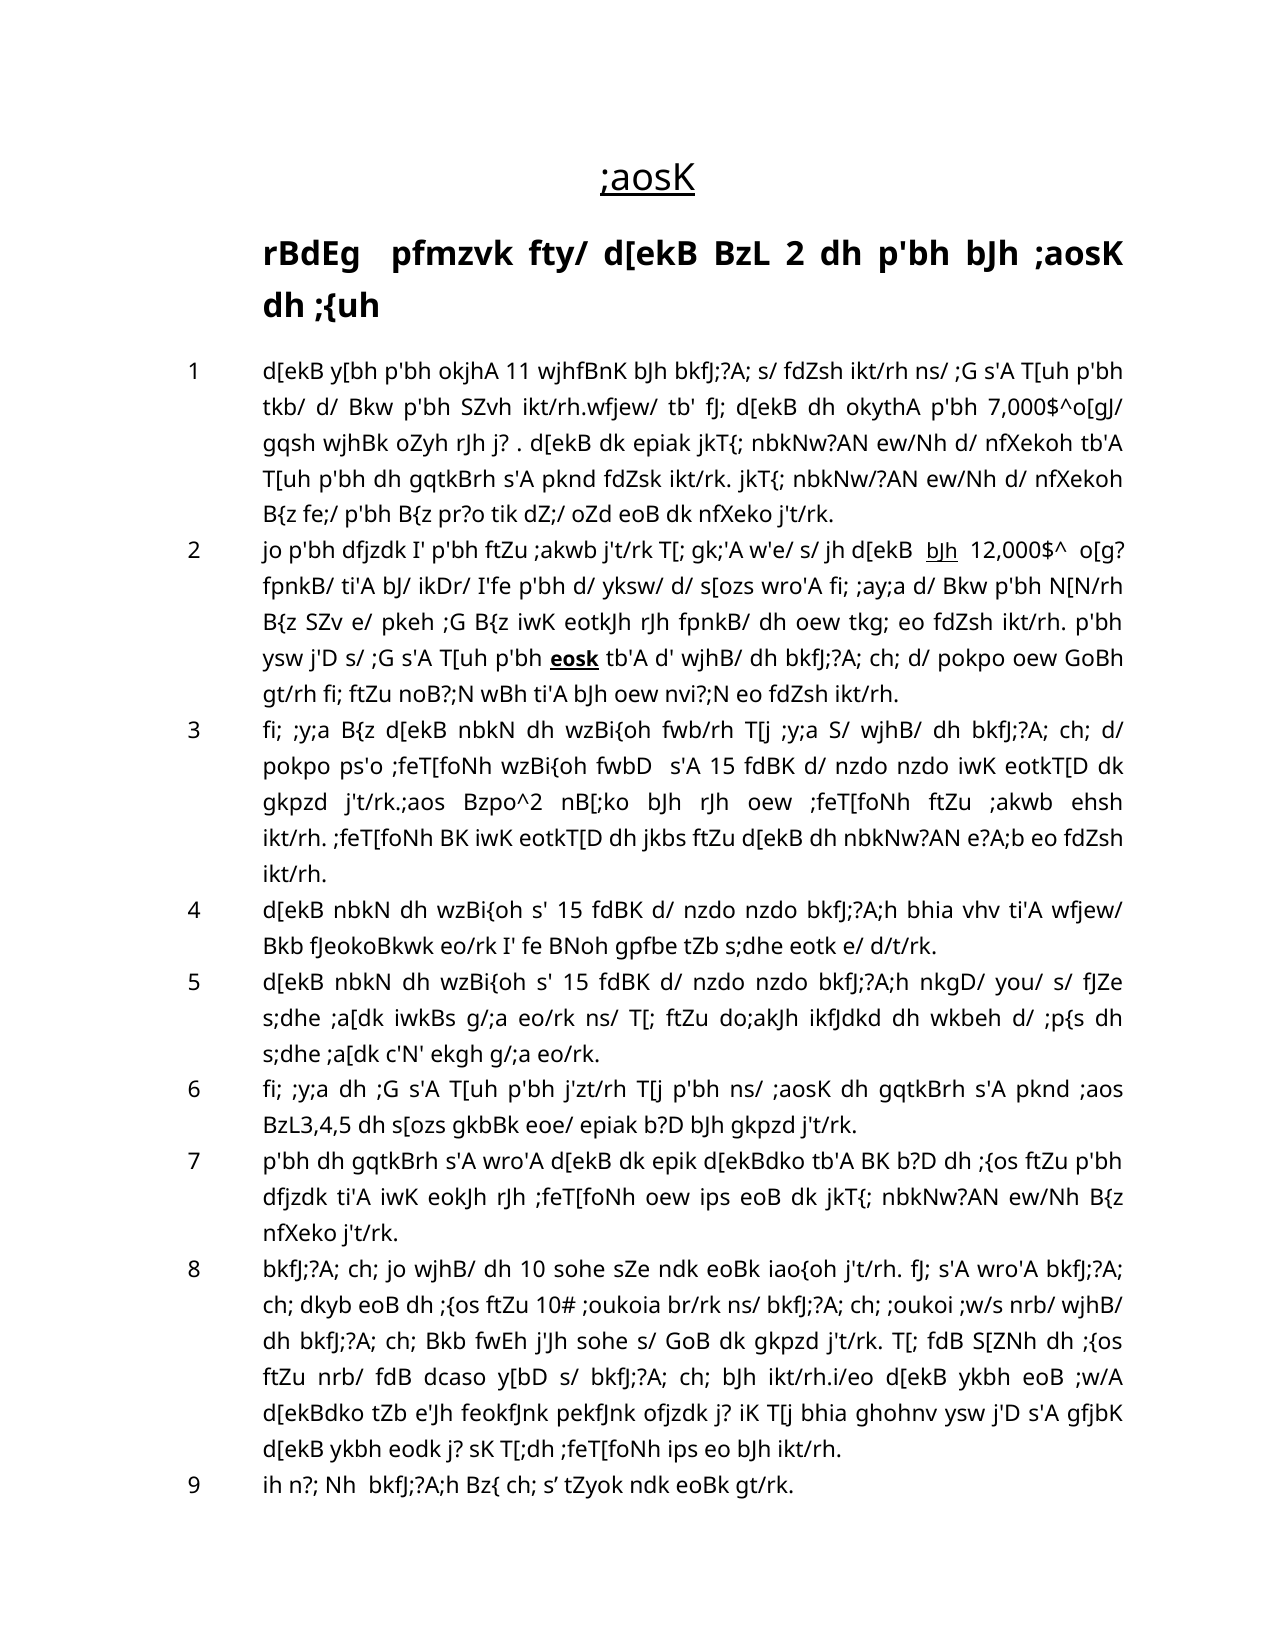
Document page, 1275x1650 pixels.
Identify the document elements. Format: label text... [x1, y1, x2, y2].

list fi; ;y;a B{z d[ekB nbkN dh wzBi{oh fwb/rh T[j ;y;a S/ wjhB/ dh bkfJ;?A; ch; d/ pokpo ps'o ;feT[foNh wzBi{oh fwbD s'A 15 fdBK d/ nzdo nzdo iwK eotkT[D dk gkpzd j't/rk.;aos Bzpo^2 nB[;ko bJh rJh oew ;feT[foNh ftZu ;akwb ehsh ikt/rh. ;feT[foNh BK iwK eotkT[D dh jkbs ftZu d[ekB dh nbkNw?AN e?A;b eo fdZsh ikt/rh. [187, 714, 1125, 889]
list p'bh dh gqtkBrh s'A wro'A d[ekB dk epik d[ekBdko tb'A BK b?D dh ;{os ftZu p'bh dfjzdk ti'A iwK eokJh rJh ;feT[foNh oew ips eoB dk jkT{; nbkNw?AN ew/Nh B{z nfXeko j't/rk. [187, 1145, 1125, 1248]
list bkfJ;?A; ch; jo wjhB/ dh 10 sohe sZe ndk eoBk iao{oh j't/rh. fJ; s'A wro'A bkfJ;?A; ch; dkyb eoB dh ;{os ftZu 10# ;oukoia br/rk ns/ bkfJ;?A; ch; ;oukoi ;w/s nrb/ wjhB/ dh bkfJ;?A; ch; Bkb fwEh j'Jh sohe s/ GoB dk gkpzd j't/rk. T[; fdB S[ZNh dh ;{os ftZu nrb/ fdB dcaso y[bD s/ bkfJ;?A; ch; bJh ikt/rh.i/eo d[ekB ykbh eoB ;w/A d[ekBdko tZb e'Jh feokfJnk pekfJnk ofjzdk j? iK T[j bhia ghohnv ysw j'D s'A gfjbK d[ekB ykbh eodk j? sK T[;dh ;feT[foNh ips eo bJh ikt/rh. [187, 1253, 1125, 1464]
list d[ekB nbkN dh wzBi{oh s' 15 fdBK d/ nzdo nzdo bkfJ;?A;h nkgD/ you/ s/ fJZe s;dhe ;a[dk iwkBs g/;a eo/rk ns/ T[; ftZu do;akJh ikfJdkd dh wkbeh d/ ;p{s dh s;dhe ;a[dk c'N' ekgh g/;a eo/rk. [187, 966, 1125, 1069]
list d[ekB nbkN dh wzBi{oh s' 15 fdBK d/ nzdo nzdo bkfJ;?A;h bhia vhv ti'A wfjew/ Bkb fJeokoBkwk eo/rk I' fe BNoh gpfbe tZb s;dhe eotk e/ d/t/rk. [187, 894, 1125, 961]
list jo p'bh dfjzdk I' p'bh ftZu ;akwb j't/rk T[; gk;'A w'e/ s/ jh d[ekB bJh 12,000$^ o[g? fpnkB/ ti'A bJ/ ikDr/ I'fe p'bh d/ yksw/ d/ s[ozs wro'A fi; ;ay;a d/ Bkw p'bh N[N/rh B{z SZv e/ pkeh ;G B{z iwK eotkJh rJh fpnkB/ dh oew tkg; eo fdZsh ikt/rh. p'bh ysw j'D s/ ;G s'A T[uh p'bh eosk tb'A d' wjhB/ dh bkfJ;?A; ch; d/ pokpo oew GoBh gt/rh fi; ftZu noB?;N wBh ti'A bJh oew nvi?;N eo fdZsh ikt/rh. [187, 534, 1125, 709]
list ih n?; Nh bkfJ;?A;h Bz{ ch; s’ tZyok ndk eoBk gt/rk. [187, 1469, 1125, 1500]
list fi; ;y;a dh ;G s'A T[uh p'bh j'zt/rh T[j p'bh ns/ ;aosK dh gqtkBrh s'A pknd ;aos BzL3,4,5 dh s[ozs gkbBk eoe/ epiak b?D bJh gkpzd j't/rk. [187, 1073, 1125, 1141]
text ;aosK [450, 150, 1125, 201]
list d[ekB y[bh p'bh okjhA 11 wjhfBnK bJh bkfJ;?A; s/ fdZsh ikt/rh ns/ ;G s'A T[uh p'bh tkb/ d/ Bkw p'bh SZvh ikt/rh.wfjew/ tb' fJ; d[ekB dh okythA p'bh 7,000$^o[gJ/ gqsh wjhBk oZyh rJh j? . d[ekB dk epiak jkT{; nbkNw?AN ew/Nh d/ nfXekoh tb'A T[uh p'bh dh gqtkBrh s'A pknd fdZsk ikt/rk. jkT{; nbkNw/?AN ew/Nh d/ nfXekoh B{z fe;/ p'bh B{z pr?o tik dZ;/ oZd eoB dk nfXeko j't/rk. [187, 355, 1125, 530]
text rBdEg pfmzvk fty/ d[ekB BzL 2 dh p'bh bJh ;aosK dh ;{uh [262, 229, 1125, 327]
